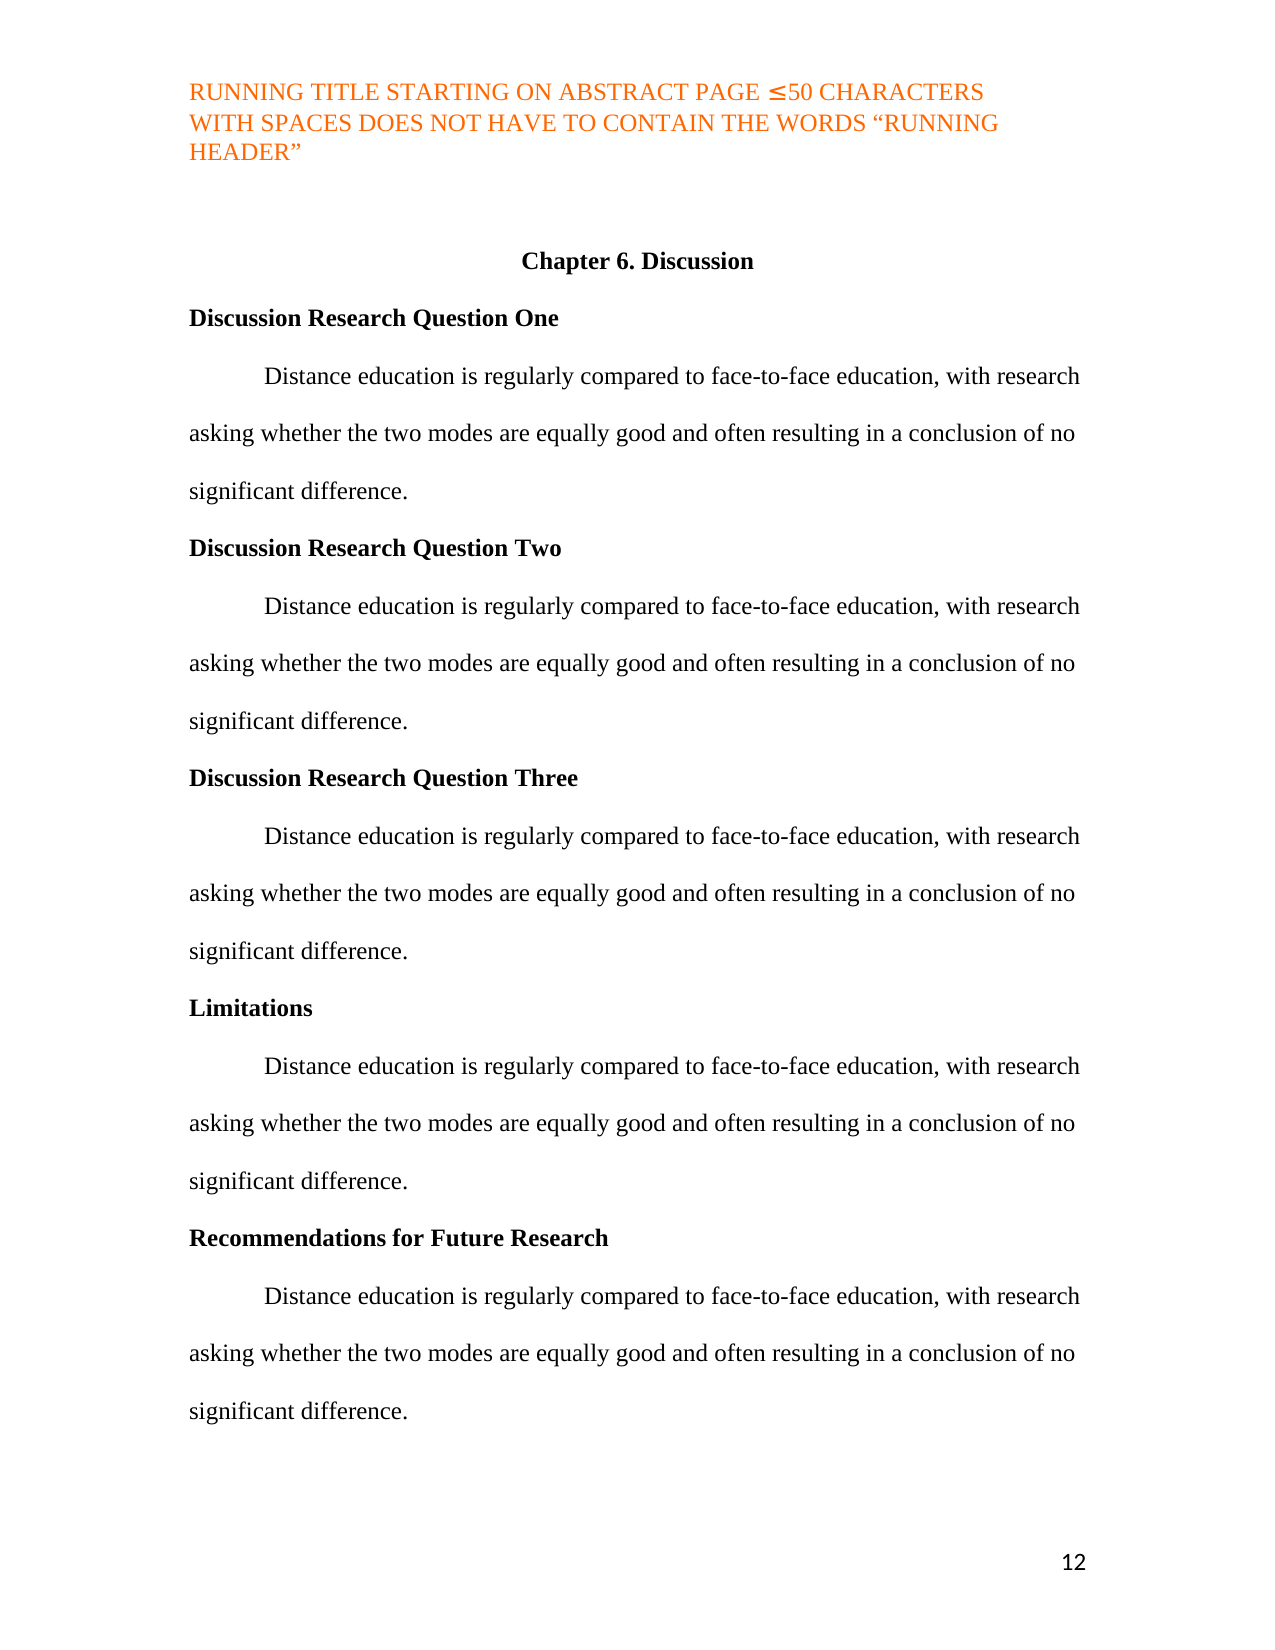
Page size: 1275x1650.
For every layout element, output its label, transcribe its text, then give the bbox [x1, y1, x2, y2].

subtitle Discussion Research Question One [189, 303, 1086, 332]
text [189, 1281, 1086, 1425]
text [189, 361, 1086, 505]
subtitle Discussion Research Question Two [189, 533, 1086, 562]
subtitle Limitations [189, 993, 1086, 1022]
subtitle Discussion Research Question Three [189, 763, 1086, 792]
subtitle Chapter 6. Discussion [189, 246, 1086, 275]
subtitle Recommendations for Future Research [189, 1223, 1086, 1252]
